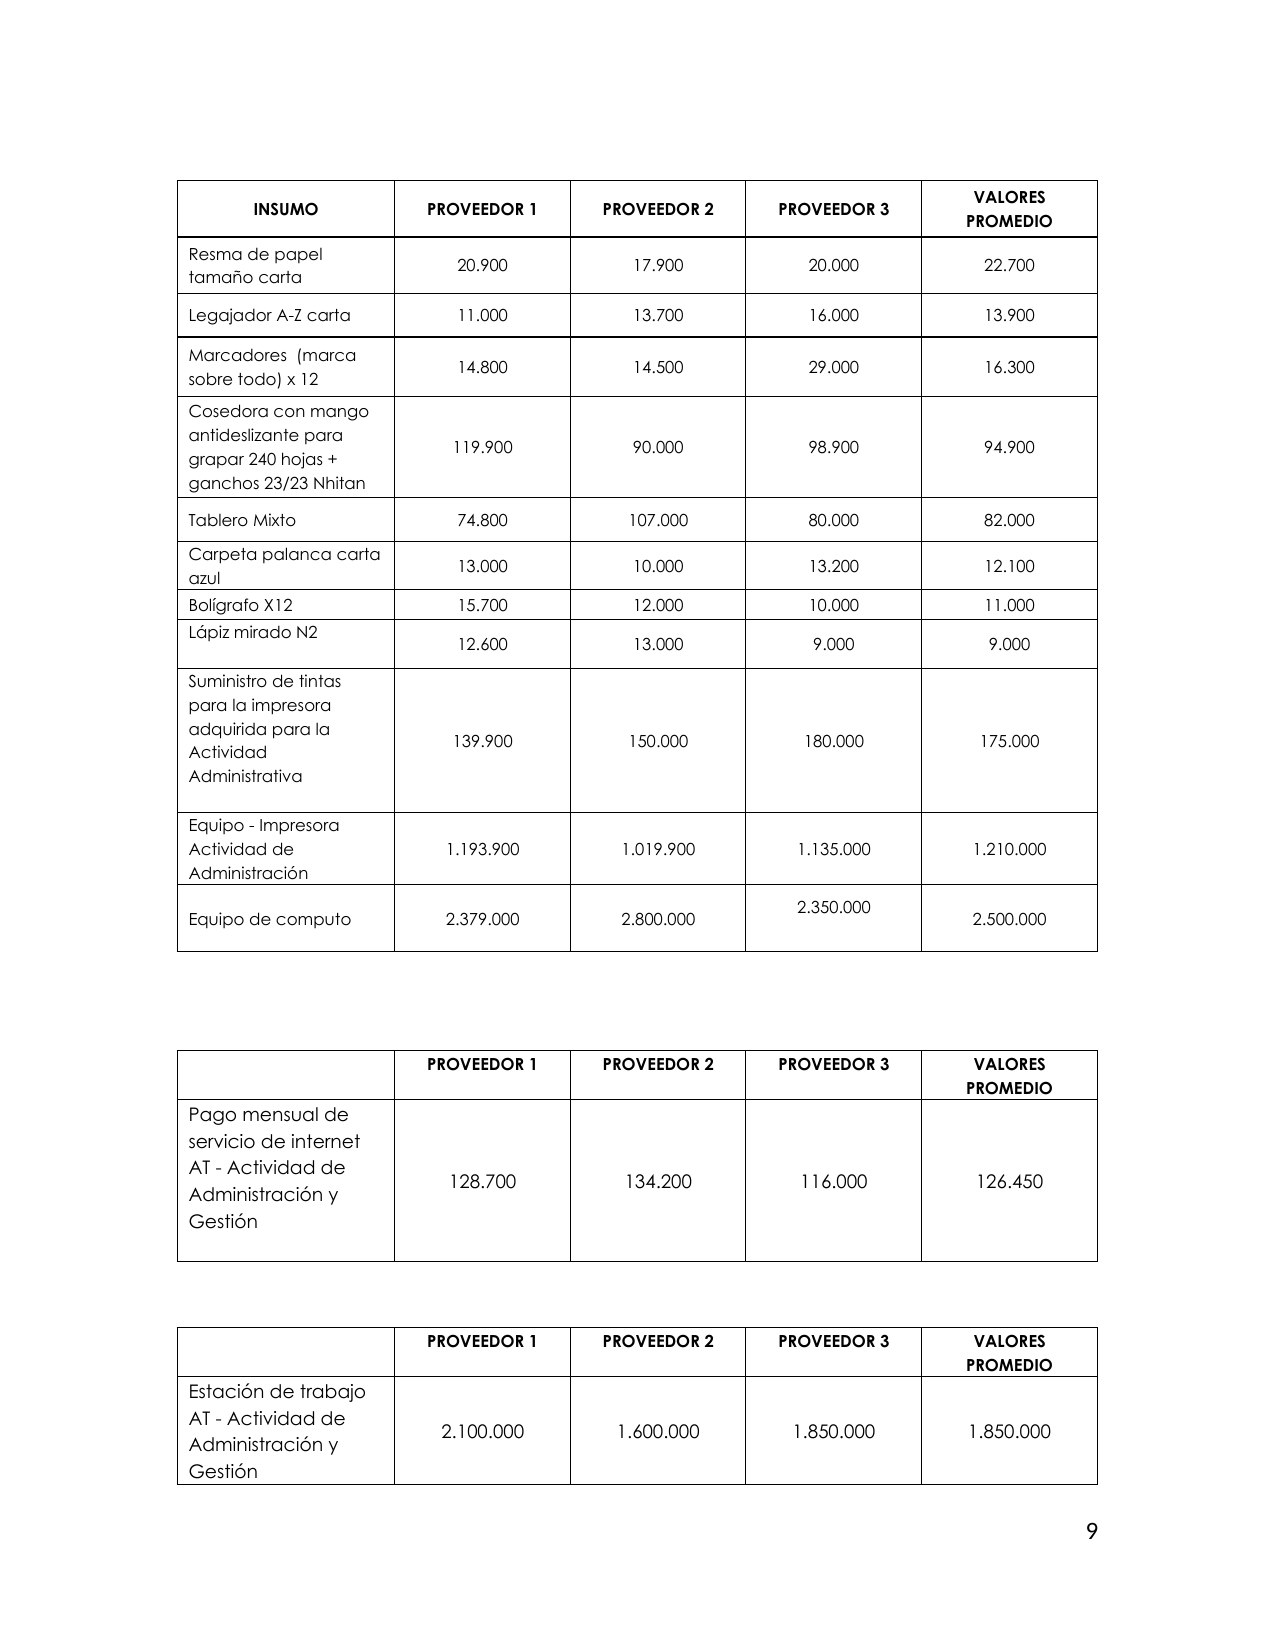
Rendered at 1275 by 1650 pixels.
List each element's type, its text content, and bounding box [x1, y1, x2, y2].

table_header PROVEEDOR 2 [571, 1328, 745, 1376]
table_cell 9.000 [922, 620, 1097, 668]
table_cell 14.500 [571, 338, 745, 396]
table_cell 12.600 [395, 620, 570, 668]
table_cell 11.000 [922, 590, 1097, 619]
table_header PROVEEDOR 3 [746, 1051, 921, 1099]
table_header PROVEEDOR 3 [746, 181, 921, 236]
table_cell 17.900 [571, 238, 745, 293]
table_cell 139.900 [395, 669, 570, 812]
table_header PROVEEDOR 2 [571, 1051, 745, 1099]
table_cell 13.200 [746, 542, 921, 589]
table_cell 116.000 [746, 1100, 921, 1261]
table_header VALORES PROMEDIO [922, 181, 1097, 236]
table_cell 12.100 [922, 542, 1097, 589]
table_cell 16.300 [922, 338, 1097, 396]
table_cell Tablero Mixto [178, 498, 394, 541]
table_cell 128.700 [395, 1100, 570, 1261]
table_cell 20.000 [746, 238, 921, 293]
table_cell 10.000 [571, 542, 745, 589]
table_cell 2.100.000 [395, 1377, 570, 1484]
table_cell Marcadores (marca sobre todo) x 12 [178, 338, 394, 396]
table_header PROVEEDOR 2 [571, 181, 745, 236]
table_cell 1.135.000 [746, 813, 921, 884]
table_cell 13.000 [395, 542, 570, 589]
table_header INSUMO [178, 181, 394, 236]
table_cell Equipo - Impresora Actividad de Administración [178, 813, 394, 884]
table_cell Cosedora con mango antideslizante para grapar 240 hojas + ganchos 23/23 Nhitan [178, 397, 394, 497]
table_cell Carpeta palanca carta azul [178, 542, 394, 589]
table_cell 2.350.000 [746, 885, 921, 951]
table_cell 13.900 [922, 294, 1097, 336]
table_cell Suministro de tintas para la impresora adquirida para la Actividad Administrativa [178, 669, 394, 812]
table_cell Bolígrafo X12 [178, 590, 394, 619]
table_cell 126.450 [922, 1100, 1097, 1261]
table_header PROVEEDOR 1 [395, 181, 570, 236]
table_cell 11.000 [395, 294, 570, 336]
table_cell 1.019.900 [571, 813, 745, 884]
table_cell 1.850.000 [922, 1377, 1097, 1484]
table_cell 13.700 [571, 294, 745, 336]
table_cell Legajador A-Z carta [178, 294, 394, 336]
table_header PROVEEDOR 1 [395, 1328, 570, 1376]
table_cell 98.900 [746, 397, 921, 497]
table_cell 16.000 [746, 294, 921, 336]
table_cell 29.000 [746, 338, 921, 396]
table_header PROVEEDOR 1 [395, 1051, 570, 1099]
table_cell 90.000 [571, 397, 745, 497]
table_cell 12.000 [571, 590, 745, 619]
table_cell 13.000 [571, 620, 745, 668]
table_cell 74.800 [395, 498, 570, 541]
table_cell 2.379.000 [395, 885, 570, 951]
table_header VALORES PROMEDIO [922, 1051, 1097, 1099]
table_cell Resma de papel tamaño carta [178, 238, 394, 293]
table_cell Estación de trabajo AT - Actividad de Administración y Gestión [178, 1377, 394, 1484]
table_cell 1.210.000 [922, 813, 1097, 884]
table_cell 1.600.000 [571, 1377, 745, 1484]
table_cell 107.000 [571, 498, 745, 541]
table_cell 2.500.000 [922, 885, 1097, 951]
table_cell 119.900 [395, 397, 570, 497]
table_cell 150.000 [571, 669, 745, 812]
table_cell Pago mensual de servicio de internet AT - Actividad de Administración y Gestión [178, 1100, 394, 1261]
table_cell 82.000 [922, 498, 1097, 541]
table_header [178, 1328, 394, 1376]
table_cell 2.800.000 [571, 885, 745, 951]
table_cell 80.000 [746, 498, 921, 541]
table_header [178, 1051, 394, 1099]
table_cell 15.700 [395, 590, 570, 619]
table_cell 9.000 [746, 620, 921, 668]
table_header VALORES PROMEDIO [922, 1328, 1097, 1376]
table_cell 20.900 [395, 238, 570, 293]
table_cell 175.000 [922, 669, 1097, 812]
table_cell Lápiz mirado N2 [178, 620, 394, 668]
table_cell 180.000 [746, 669, 921, 812]
table_cell Equipo de computo [178, 885, 394, 951]
table_cell 134.200 [571, 1100, 745, 1261]
table_cell 14.800 [395, 338, 570, 396]
table_cell 10.000 [746, 590, 921, 619]
table_header PROVEEDOR 3 [746, 1328, 921, 1376]
table_cell 1.193.900 [395, 813, 570, 884]
table_cell 22.700 [922, 238, 1097, 293]
table_cell 1.850.000 [746, 1377, 921, 1484]
table_cell 94.900 [922, 397, 1097, 497]
